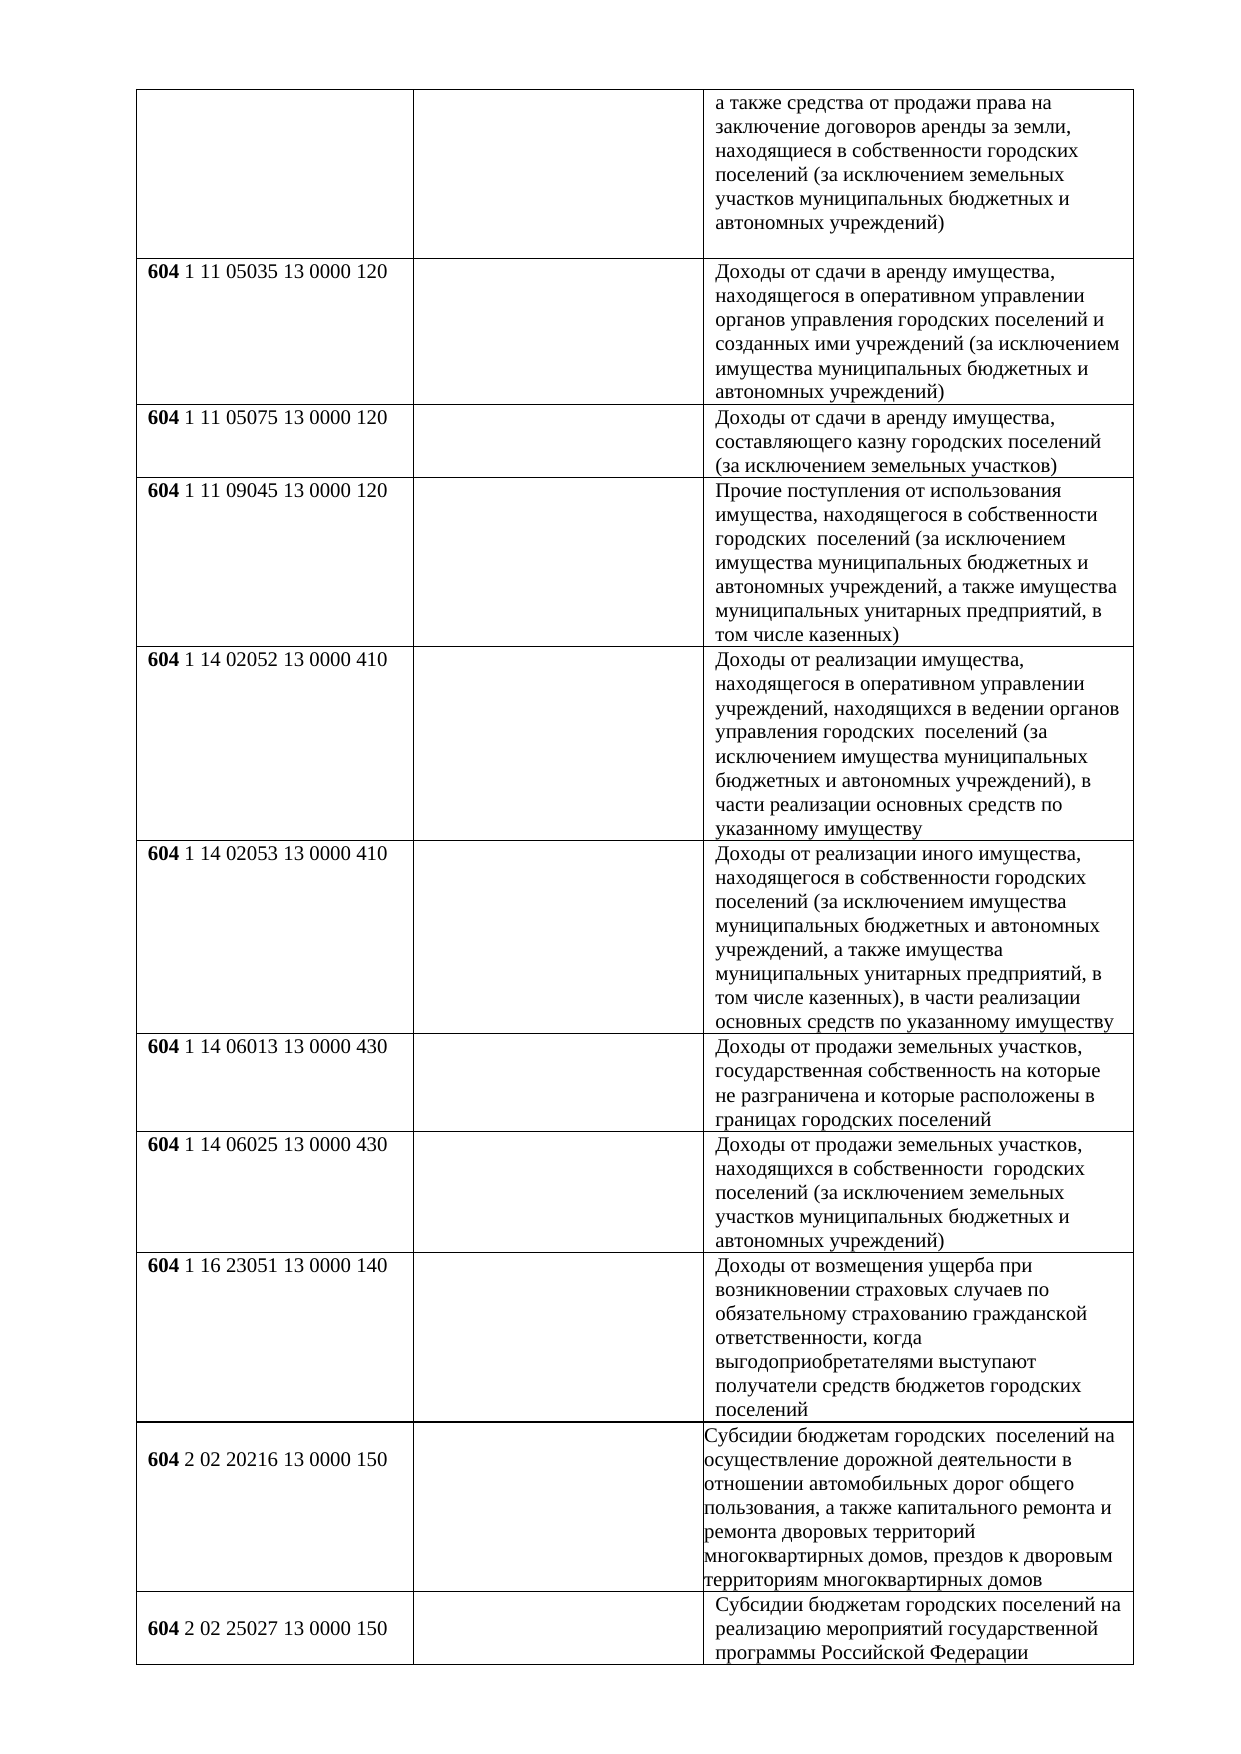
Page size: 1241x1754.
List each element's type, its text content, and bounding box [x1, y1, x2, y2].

table_cell Доходы от сдачи в аренду имущества, составляющего казну городских поселений (за исключением земельных участков) [704, 405, 1133, 477]
table_cell 604 1 14 02052 13 0000 410 [137, 647, 413, 840]
table_cell Доходы от реализации иного имущества, находящегося в собственности городских поселений (за исключением имущества муниципальных бюджетных и автономных учреждений, а также имущества муниципальных унитарных предприятий, в том числе казенных), в части реализации основных средств по указанному имуществу [704, 841, 1133, 1033]
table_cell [137, 1592, 413, 1664]
table_cell 604 1 11 09045 13 0000 120 [137, 478, 413, 646]
table_cell [414, 647, 703, 840]
table_cell 604 1 14 02053 13 0000 410 [137, 841, 413, 1033]
table_cell [414, 1253, 703, 1421]
table_cell [414, 259, 703, 403]
table_cell 604 1 11 05035 13 0000 120 [137, 259, 413, 403]
table_cell Доходы от продажи земельных участков, находящихся в собственности городских поселений (за исключением земельных участков муниципальных бюджетных и автономных учреждений) [704, 1132, 1133, 1252]
table_cell Прочие поступления от использования имущества, находящегося в собственности городских поселений (за исключением имущества муниципальных бюджетных и автономных учреждений, а также имущества муниципальных унитарных предприятий, в том числе казенных) [704, 478, 1133, 646]
table_cell 604 1 16 23051 13 0000 140 [137, 1253, 413, 1421]
table_cell Доходы от возмещения ущерба при возникновении страховых случаев по обязательному страхованию гражданской ответственности, когда выгодоприобретателями выступают получатели средств бюджетов городских поселений [704, 1253, 1133, 1421]
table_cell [704, 90, 1133, 258]
table_cell Доходы от реализации имущества, находящегося в оперативном управлении учреждений, находящихся в ведении органов управления городских поселений (за исключением имущества муниципальных бюджетных и автономных учреждений), в части реализации основных средств по указанному имуществу [704, 647, 1133, 840]
table_cell [414, 841, 703, 1033]
table_cell Доходы от сдачи в аренду имущества, находящегося в оперативном управлении органов управления городских поселений и созданных ими учреждений (за исключением имущества муниципальных бюджетных и автономных учреждений) [704, 259, 1133, 403]
table_cell 604 1 11 05075 13 0000 120 [137, 405, 413, 477]
table_cell [414, 1034, 703, 1131]
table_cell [704, 1592, 1133, 1664]
table_cell [414, 405, 703, 477]
table_cell [414, 1132, 703, 1252]
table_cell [137, 90, 413, 258]
table_cell 604 1 14 06025 13 0000 430 [137, 1132, 413, 1252]
table_cell [414, 478, 703, 646]
table_cell [414, 1423, 703, 1591]
table_cell Доходы от продажи земельных участков, государственная собственность на которые не разграничена и которые расположены в границах городских поселений [704, 1034, 1133, 1131]
table_cell 604 1 14 06013 13 0000 430 [137, 1034, 413, 1131]
table_cell [414, 90, 703, 258]
table_cell [414, 1592, 703, 1664]
table_cell 604 2 02 20216 13 0000 150 [137, 1423, 413, 1591]
table_cell Субсидии бюджетам городских поселений на осуществление дорожной деятельности в отношении автомобильных дорог общего пользования, а также капитального ремонта и ремонта дворовых территорий многоквартирных домов, прездов к дворовым территориям многоквартирных домов [704, 1423, 1133, 1591]
